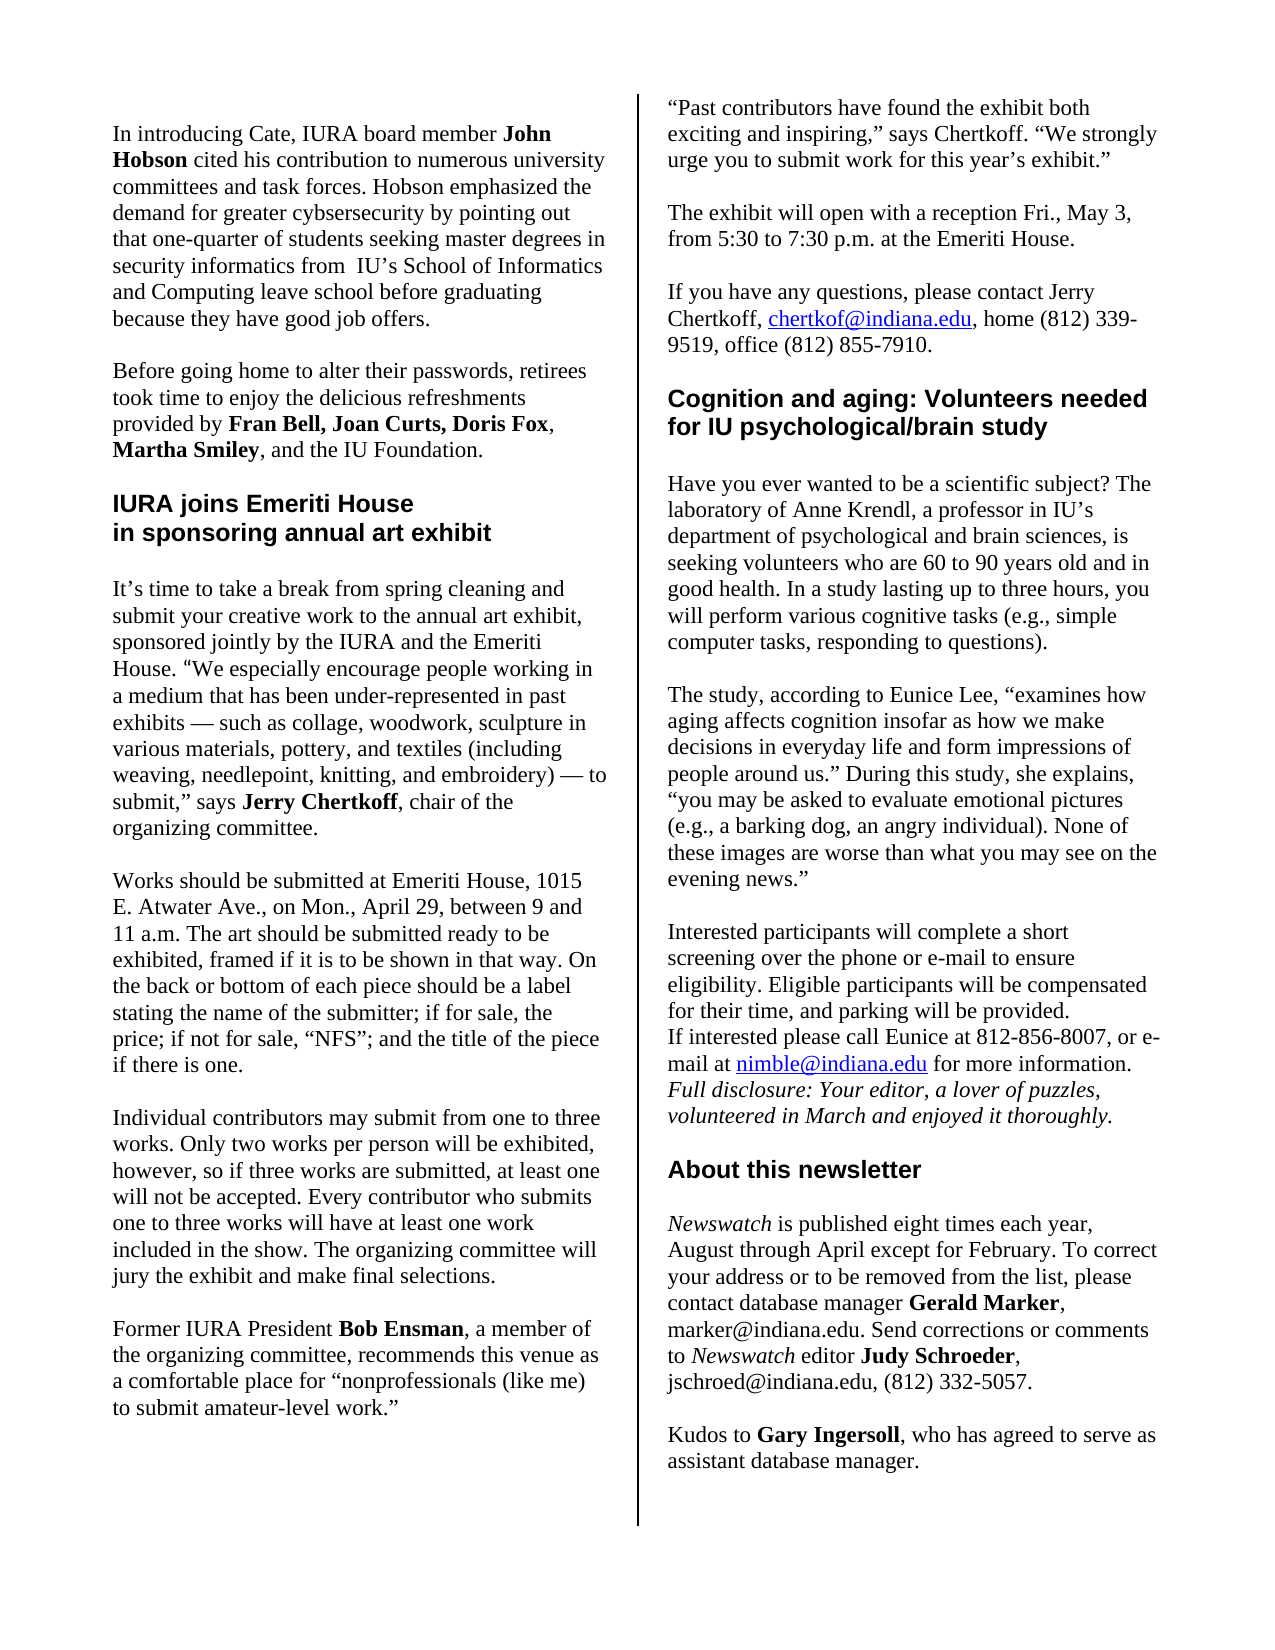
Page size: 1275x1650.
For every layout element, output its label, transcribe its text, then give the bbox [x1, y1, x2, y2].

text It’s time to take a break from spring cleaning and submit your creative work to the annual art exhibit, sponsored jointly by the IURA and the Emeriti House. “We especially encourage people working in a medium that has been under-represented in past exhibits — such as collage, woodwork, sculpture in various materials, pottery, and textiles (including weaving, needlepoint, knitting, and embroidery) — to submit,” says Jerry Chertkoff, chair of the organizing committee. [112, 575, 607, 841]
text Newswatch is published eight times each year, August through April except for February. To correct your address or to be removed from the list, please contact database manager Gerald Marker, marker@indiana.edu. Send corrections or comments to Newswatch editor Judy Schroeder, jschroed@indiana.edu, (812) 332-5057. [667, 1210, 1162, 1395]
text “Past contributors have found the exhibit both exciting and inspiring,” says Chertkoff. “We strongly urge you to submit work for this year’s exhibit.” [667, 94, 1162, 173]
text Former IURA President Bob Ensman, a member of the organizing committee, recommends this venue as a comfortable place for “nonprofessionals (like me) to submit amateur-level work.” [112, 1315, 607, 1420]
text In introducing Cate, IURA board member John Hobson cited his contribution to numerous university committees and task forces. Hobson emphasized the demand for greater cybsersecurity by pointing out that one-quarter of students seeking master degrees in security informatics from IU’s School of Informatics and Computing leave school before graduating because they have good job offers. [112, 120, 607, 331]
text About this newsletter [667, 1155, 1162, 1184]
text The exhibit will open with a reception Fri., May 3, from 5:30 to 7:30 p.m. at the Emeriti House. [667, 199, 1162, 252]
text Cognition and aging: Volunteers needed for IU psychological/brain study [667, 384, 1162, 441]
text Individual contributors may submit from one to three works. Only two works per person will be exhibited, however, so if three works are submitted, at least one will not be accepted. Every contributor who submits one to three works will have at least one work included in the show. The organizing committee will jury the exhibit and make final selections. [112, 1104, 607, 1288]
text in sponsoring annual art exhibit [112, 518, 607, 547]
text Before going home to alter their passwords, retirees took time to enjoy the delicious refreshments provided by Fran Bell, Joan Curts, Doris Fox, Martha Smiley, and the IU Foundation. [112, 357, 607, 463]
text If interested please call Eunice at 812-856-8007, or e-mail at nimble@indiana.edu for more information. [667, 1023, 1162, 1076]
text Works should be submitted at Emeriti House, 1015 E. Atwater Ave., on Mon., April 29, between 9 and 11 a.m. The art should be submitted ready to be exhibited, framed if it is to be shown in that way. On the back or bottom of each piece should be a label stating the name of the submitter; if for sale, the price; if not for sale, “NFS”; and the title of the piece if there is one. [112, 867, 607, 1078]
text The study, according to Eunice Lee, “examines how aging affects cognition insofar as how we make decisions in everyday life and form impressions of people around us.” During this study, she explains, “you may be asked to evaluate emotional pictures (e.g., a barking dog, an angry individual). None of these images are worse than what you may see on the evening news.” [667, 681, 1162, 892]
text Kudos to Gary Ingersoll, who has agreed to serve as assistant database manager. [667, 1421, 1162, 1474]
text Interested participants will complete a short screening over the phone or e-mail to ensure eligibility. Eligible participants will be compensated for their time, and parking will be provided. [667, 918, 1162, 1023]
text IURA joins Emeriti House [112, 489, 607, 518]
text If you have any questions, please contact Jerry Chertkoff, chertkof@indiana.edu, home (812) 339-9519, office (812) 855-7910. [667, 278, 1162, 357]
text Have you ever wanted to be a scientific subject? The laboratory of Anne Krendl, a professor in IU’s department of psychological and brain sciences, is seeking volunteers who are 60 to 90 years old and in good health. In a study lasting up to three hours, you will perform various cognitive tasks (e.g., simple computer tasks, responding to questions). [667, 470, 1162, 654]
text Full disclosure: Your editor, a lover of puzzles, volunteered in March and enjoyed it thoroughly. [667, 1076, 1162, 1129]
